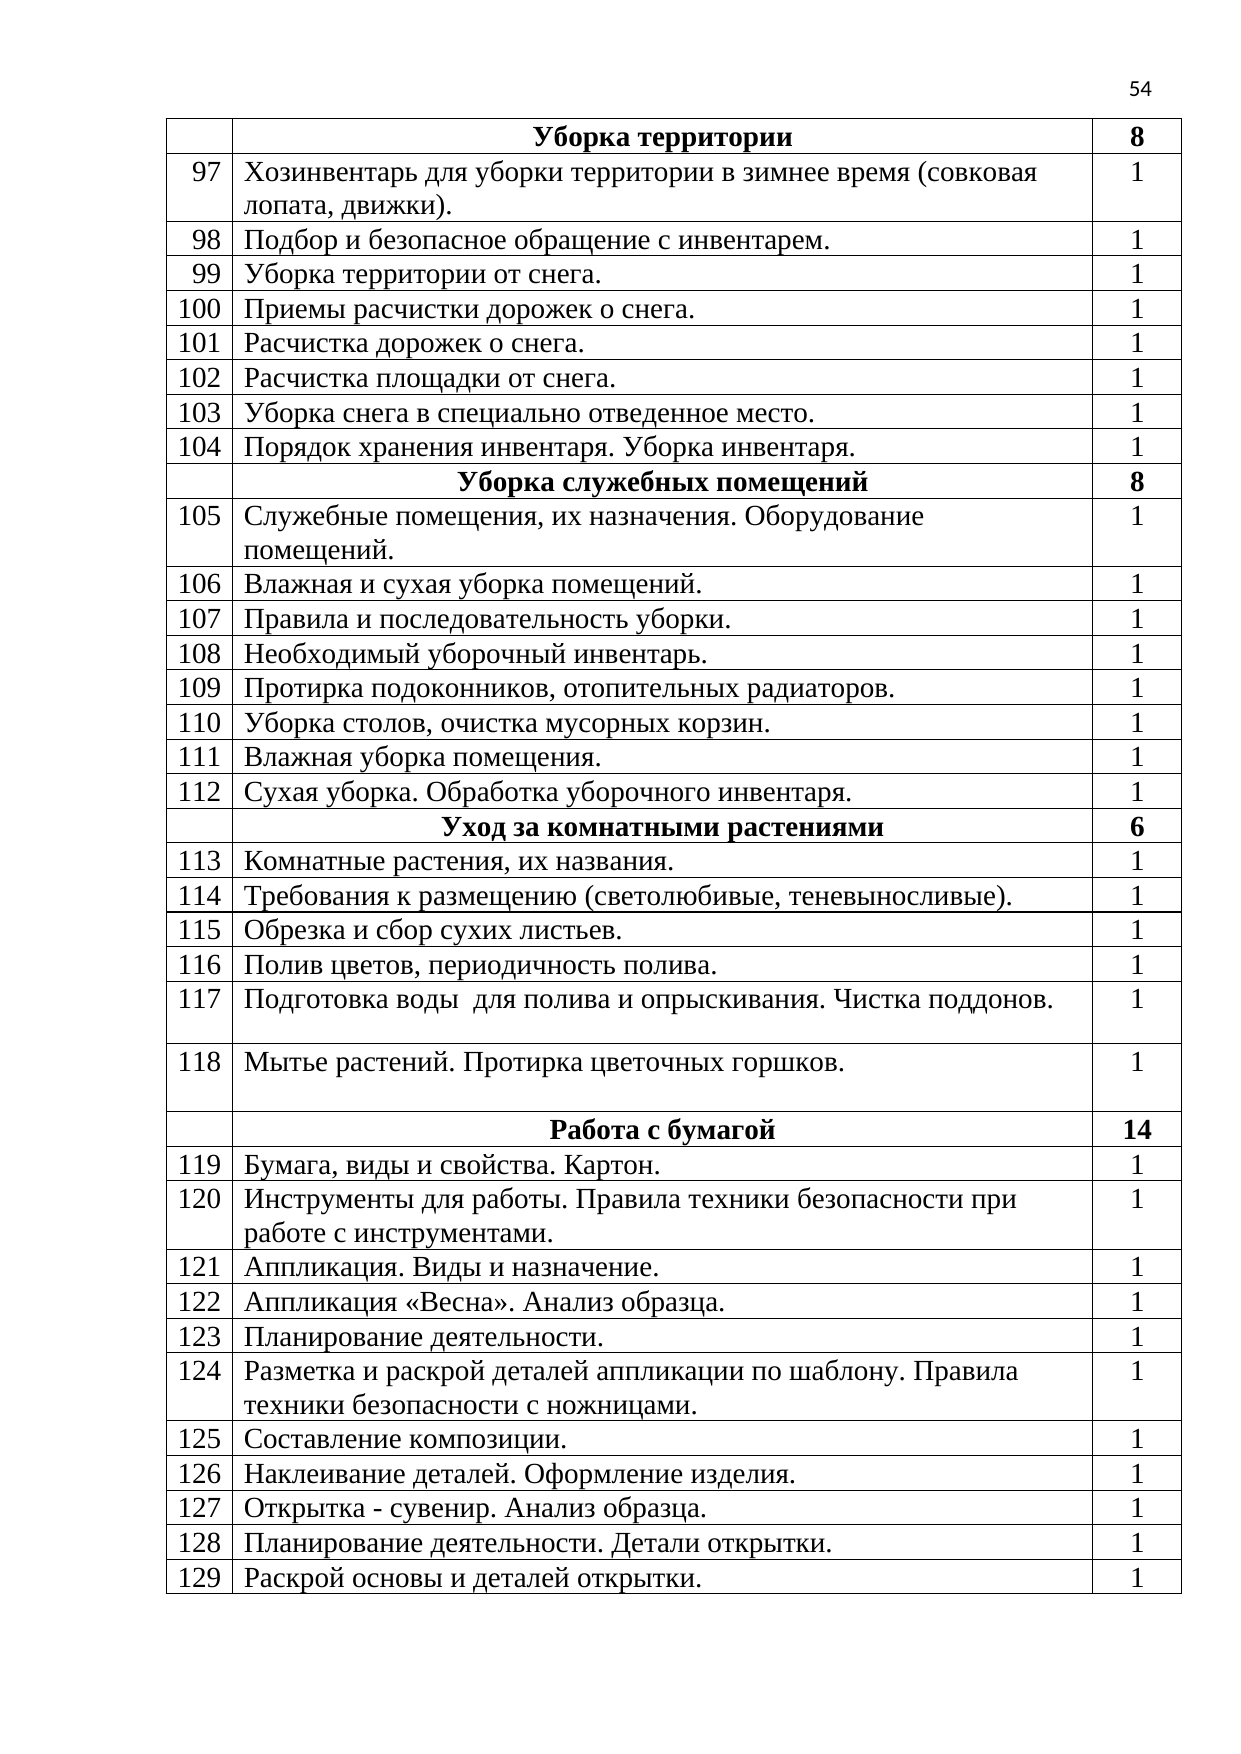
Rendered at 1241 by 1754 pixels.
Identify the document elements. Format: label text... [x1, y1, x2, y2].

table_cell 1 [1093, 1353, 1181, 1420]
table_cell Открытка - сувенир. Анализ образца. [233, 1491, 1092, 1524]
table_cell 1 [1093, 1456, 1181, 1489]
table_cell [167, 464, 232, 497]
table_cell 112 [167, 774, 232, 808]
table_cell 101 [167, 326, 232, 359]
table_cell Уборка снега в специально отведенное место. [233, 395, 1092, 428]
table_cell 1 [1093, 601, 1181, 635]
table_cell Уборка столов, очистка мусорных корзин. [233, 705, 1092, 738]
table_cell 1 [1093, 567, 1181, 600]
table_cell Подготовка воды для полива и опрыскивания. Чистка поддонов. [233, 982, 1092, 1043]
table_cell Аппликация. Виды и назначение. [233, 1250, 1092, 1283]
table_cell 129 [167, 1560, 232, 1593]
table_cell 1 [1093, 1421, 1181, 1455]
table_cell 116 [167, 947, 232, 981]
table_cell 120 [167, 1181, 232, 1248]
table_cell 1 [1093, 429, 1181, 463]
table_cell [167, 809, 232, 842]
table_cell 1 [1093, 1319, 1181, 1352]
table_cell Инструменты для работы. Правила техники безопасности при работе с инструментами. [233, 1181, 1092, 1248]
table_cell 1 [1093, 1560, 1181, 1593]
table_cell 6 [1093, 809, 1181, 842]
table_cell Работа с бумагой [233, 1112, 1092, 1146]
table_cell 125 [167, 1421, 232, 1455]
table_cell 1 [1093, 705, 1181, 738]
table_cell 1 [1093, 670, 1181, 704]
table_cell Раскрой основы и деталей открытки. [233, 1560, 1092, 1593]
table_cell Уборка служебных помещений [233, 464, 1092, 497]
table_cell 99 [167, 256, 232, 290]
table_cell 110 [167, 705, 232, 738]
table_cell 106 [167, 567, 232, 600]
table_cell 1 [1093, 913, 1181, 946]
table_cell Хозинвентарь для уборки территории в зимнее время (совковая лопата, движки). [233, 154, 1092, 221]
table_cell 1 [1093, 360, 1181, 394]
table_cell Необходимый уборочный инвентарь. [233, 636, 1092, 669]
table_cell Комнатные растения, их названия. [233, 843, 1092, 877]
table_cell 1 [1093, 222, 1181, 255]
table_cell Составление композиции. [233, 1421, 1092, 1455]
table_cell 103 [167, 395, 232, 428]
table_cell 117 [167, 982, 232, 1043]
table_cell 107 [167, 601, 232, 635]
table_cell Уборка территории [233, 119, 1092, 153]
table_cell Обрезка и сбор сухих листьев. [233, 913, 1092, 946]
table_cell 1 [1093, 878, 1181, 911]
table_cell 105 [167, 499, 232, 566]
table_cell Уход за комнатными растениями [233, 809, 1092, 842]
table_cell 1 [1093, 326, 1181, 359]
table_cell 1 [1093, 1525, 1181, 1559]
table_cell 100 [167, 291, 232, 324]
table_cell [167, 1112, 232, 1146]
table_cell Мытье растений. Протирка цветочных горшков. [233, 1044, 1092, 1111]
table_cell Уборка территории от снега. [233, 256, 1092, 290]
table_cell Аппликация «Весна». Анализ образца. [233, 1284, 1092, 1318]
table_cell 8 [1093, 119, 1181, 153]
table_cell 1 [1093, 395, 1181, 428]
table_cell Приемы расчистки дорожек о снега. [233, 291, 1092, 324]
table_cell Подбор и безопасное обращение с инвентарем. [233, 222, 1092, 255]
table_cell Полив цветов, периодичность полива. [233, 947, 1092, 981]
table_cell 127 [167, 1491, 232, 1524]
table_cell 122 [167, 1284, 232, 1318]
table_cell Влажная и сухая уборка помещений. [233, 567, 1092, 600]
table_cell 128 [167, 1525, 232, 1559]
table_cell Служебные помещения, их назначения. Оборудование помещений. [233, 499, 1092, 566]
table_cell 114 [167, 878, 232, 911]
table_cell 115 [167, 913, 232, 946]
table_cell 108 [167, 636, 232, 669]
table_cell 104 [167, 429, 232, 463]
table_cell 123 [167, 1319, 232, 1352]
table_cell Планирование деятельности. Детали открытки. [233, 1525, 1092, 1559]
table_cell 1 [1093, 947, 1181, 981]
table_cell Требования к размещению (светолюбивые, теневыносливые). [233, 878, 1092, 911]
table_cell 111 [167, 740, 232, 773]
table_cell 98 [167, 222, 232, 255]
table_cell 1 [1093, 154, 1181, 221]
table_cell 126 [167, 1456, 232, 1489]
table_cell 1 [1093, 1044, 1181, 1111]
table_cell Правила и последовательность уборки. [233, 601, 1092, 635]
table_cell 1 [1093, 256, 1181, 290]
table_cell Планирование деятельности. [233, 1319, 1092, 1352]
table_cell 119 [167, 1147, 232, 1180]
table_cell 1 [1093, 1147, 1181, 1180]
table_cell 8 [1093, 464, 1181, 497]
table_cell 102 [167, 360, 232, 394]
table_cell Расчистка дорожек о снега. [233, 326, 1092, 359]
table_cell 1 [1093, 774, 1181, 808]
table_cell 1 [1093, 982, 1181, 1043]
table_cell 109 [167, 670, 232, 704]
table_cell 1 [1093, 1284, 1181, 1318]
table_cell [167, 119, 232, 153]
table_cell 113 [167, 843, 232, 877]
table_cell 1 [1093, 740, 1181, 773]
table_cell Протирка подоконников, отопительных радиаторов. [233, 670, 1092, 704]
table_cell Влажная уборка помещения. [233, 740, 1092, 773]
table_cell 124 [167, 1353, 232, 1420]
table_cell 1 [1093, 636, 1181, 669]
table_cell 121 [167, 1250, 232, 1283]
table_cell 1 [1093, 291, 1181, 324]
table_cell 1 [1093, 499, 1181, 566]
table_cell Разметка и раскрой деталей аппликации по шаблону. Правила техники безопасности с ножницами. [233, 1353, 1092, 1420]
table_cell Сухая уборка. Обработка уборочного инвентаря. [233, 774, 1092, 808]
table_cell 14 [1093, 1112, 1181, 1146]
table_cell 97 [167, 154, 232, 221]
table_cell 1 [1093, 1250, 1181, 1283]
table_cell 1 [1093, 843, 1181, 877]
table_cell 118 [167, 1044, 232, 1111]
table_cell 1 [1093, 1181, 1181, 1248]
table_cell 1 [1093, 1491, 1181, 1524]
table_cell Расчистка площадки от снега. [233, 360, 1092, 394]
table_cell Порядок хранения инвентаря. Уборка инвентаря. [233, 429, 1092, 463]
table_cell Наклеивание деталей. Оформление изделия. [233, 1456, 1092, 1489]
table_cell Бумага, виды и свойства. Картон. [233, 1147, 1092, 1180]
